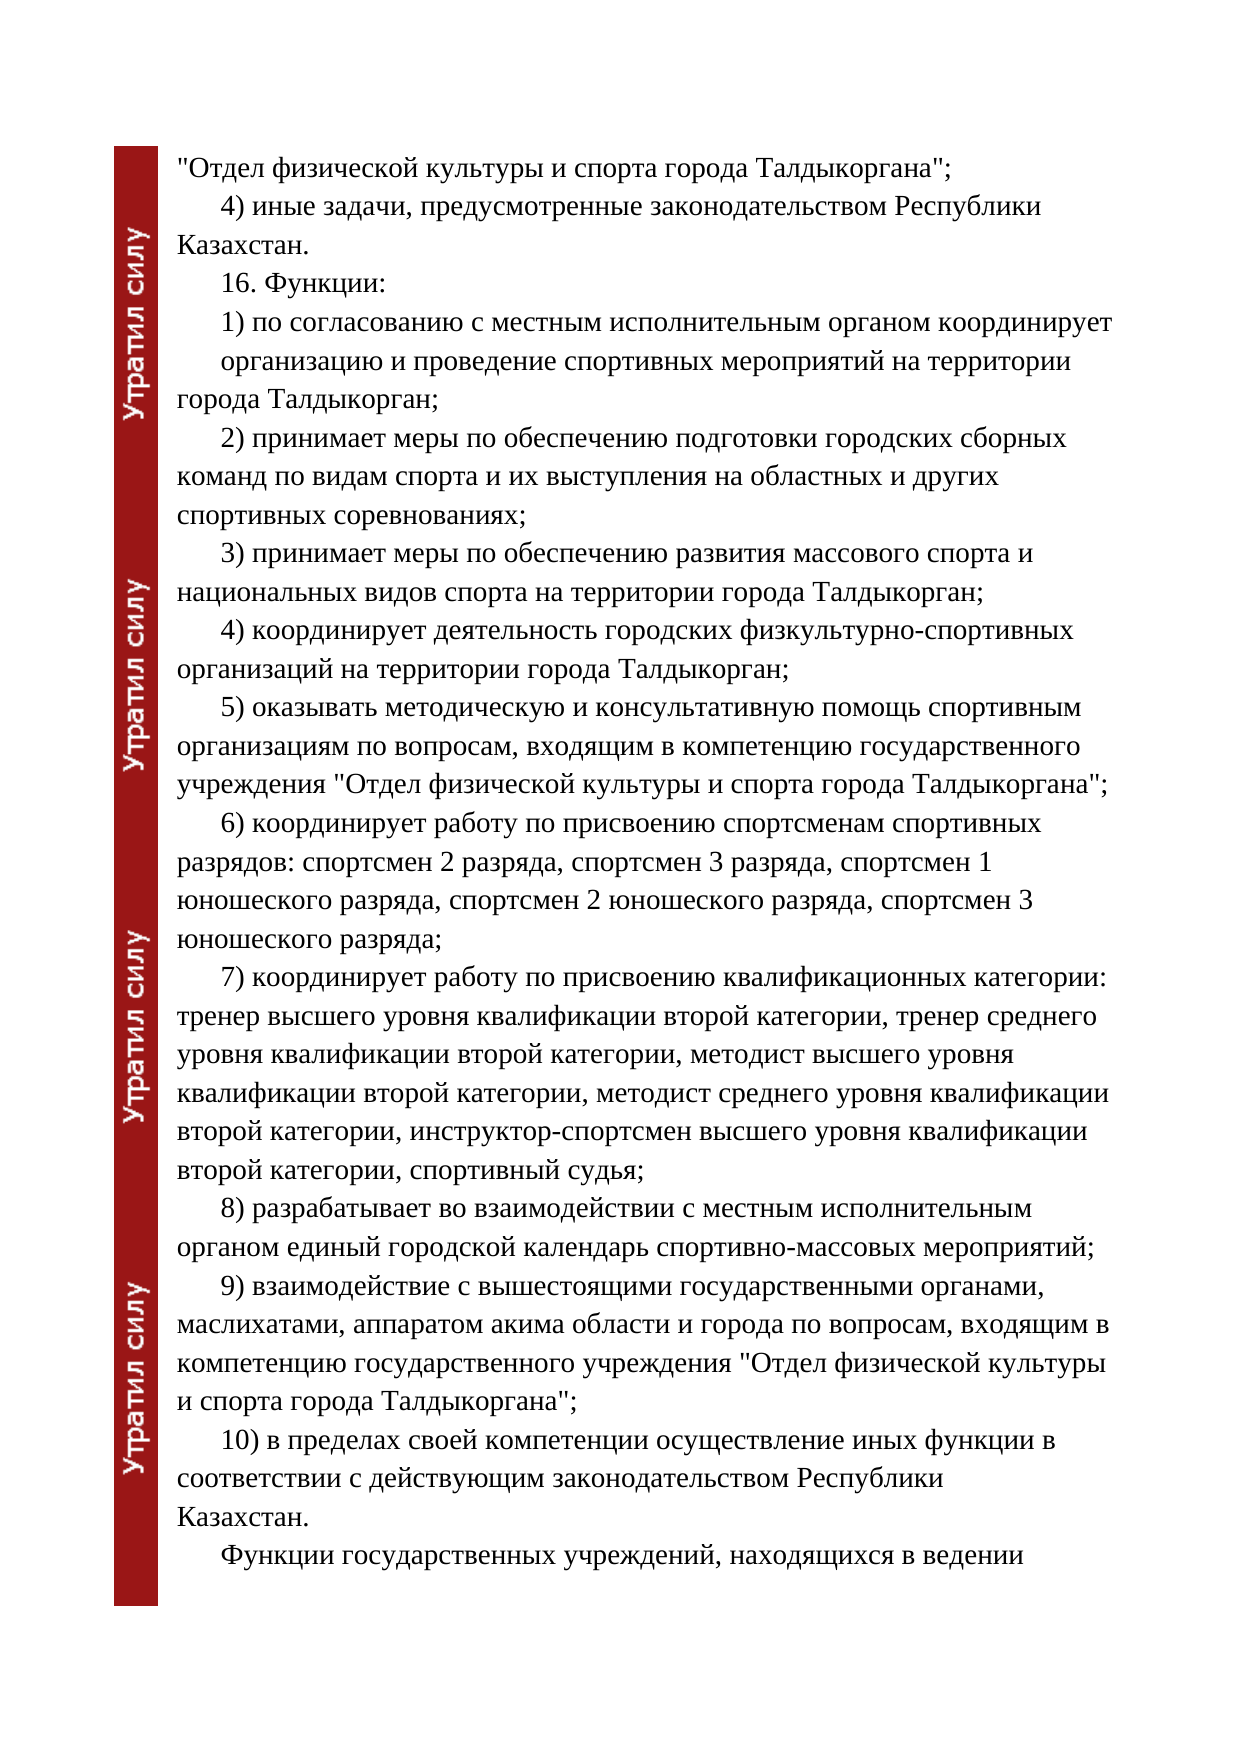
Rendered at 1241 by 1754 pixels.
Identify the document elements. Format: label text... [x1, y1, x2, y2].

picture [114, 1571, 158, 1606]
picture [114, 146, 158, 150]
